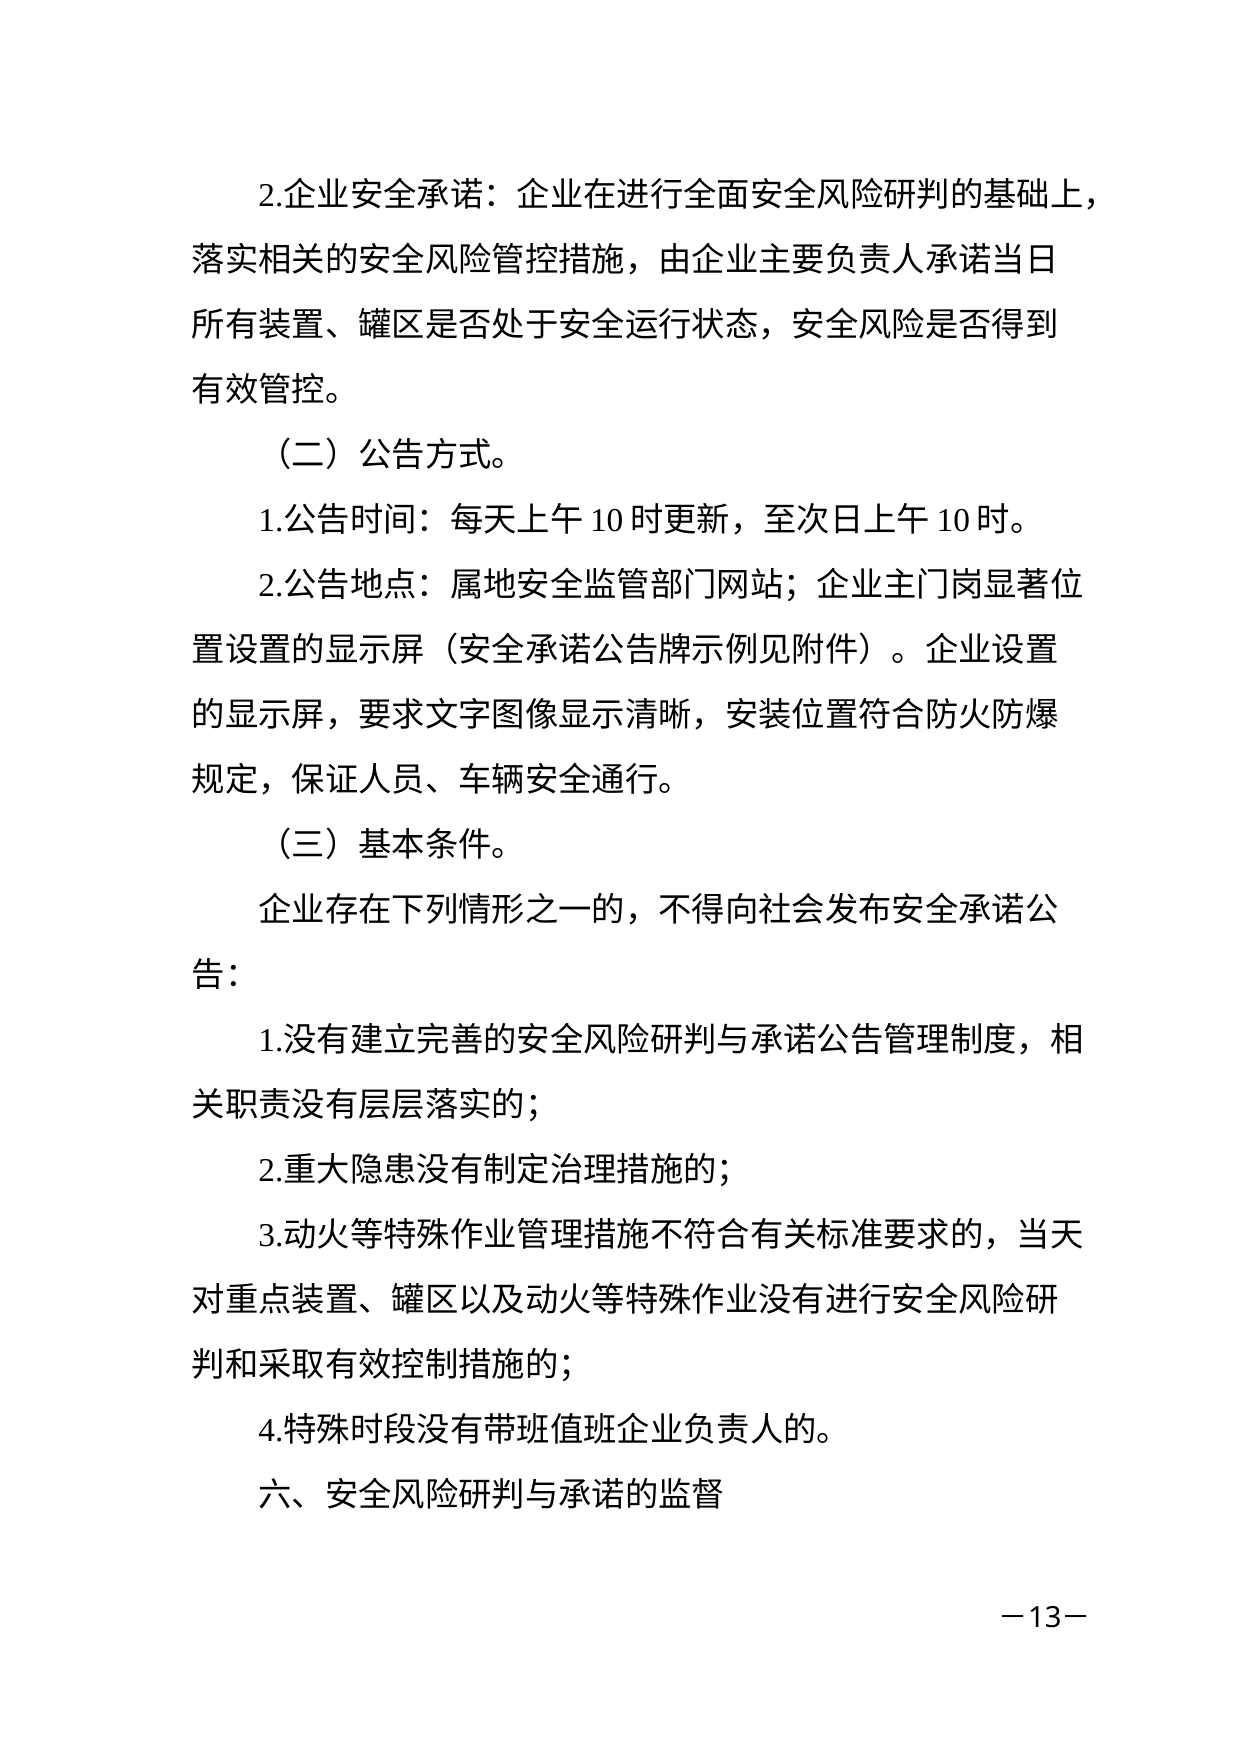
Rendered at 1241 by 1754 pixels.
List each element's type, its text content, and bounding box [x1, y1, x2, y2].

text （三）基本条件。 [191, 810, 1090, 875]
text 3.动火等特殊作业管理措施不符合有关标准要求的，当天对重点装置、罐区以及动火等特殊作业没有进行安全风险研判和采取有效控制措施的； [191, 1200, 1090, 1395]
text （二）公告方式。 [191, 420, 1090, 485]
text 1.没有建立完善的安全风险研判与承诺公告管理制度，相关职责没有层层落实的； [191, 1005, 1090, 1135]
text 2.重大隐患没有制定治理措施的； [191, 1135, 1090, 1200]
text 4.特殊时段没有带班值班企业负责人的。 [191, 1395, 1090, 1460]
text 六、安全风险研判与承诺的监督 [191, 1460, 1090, 1525]
text 2.公告地点：属地安全监管部门网站；企业主门岗显著位置设置的显示屏（安全承诺公告牌示例见附件）。企业设置的显示屏，要求文字图像显示清晰，安装位置符合防火防爆规定，保证人员、车辆安全通行。 [191, 550, 1090, 810]
text 企业存在下列情形之一的，不得向社会发布安全承诺公告： [191, 875, 1090, 1005]
text 2.企业安全承诺：企业在进行全面安全风险研判的基础上，落实相关的安全风险管控措施，由企业主要负责人承诺当日所有装置、罐区是否处于安全运行状态，安全风险是否得到有效管控。 [191, 160, 1090, 420]
text 1.公告时间：每天上午10时更新，至次日上午10时。 [191, 485, 1090, 550]
